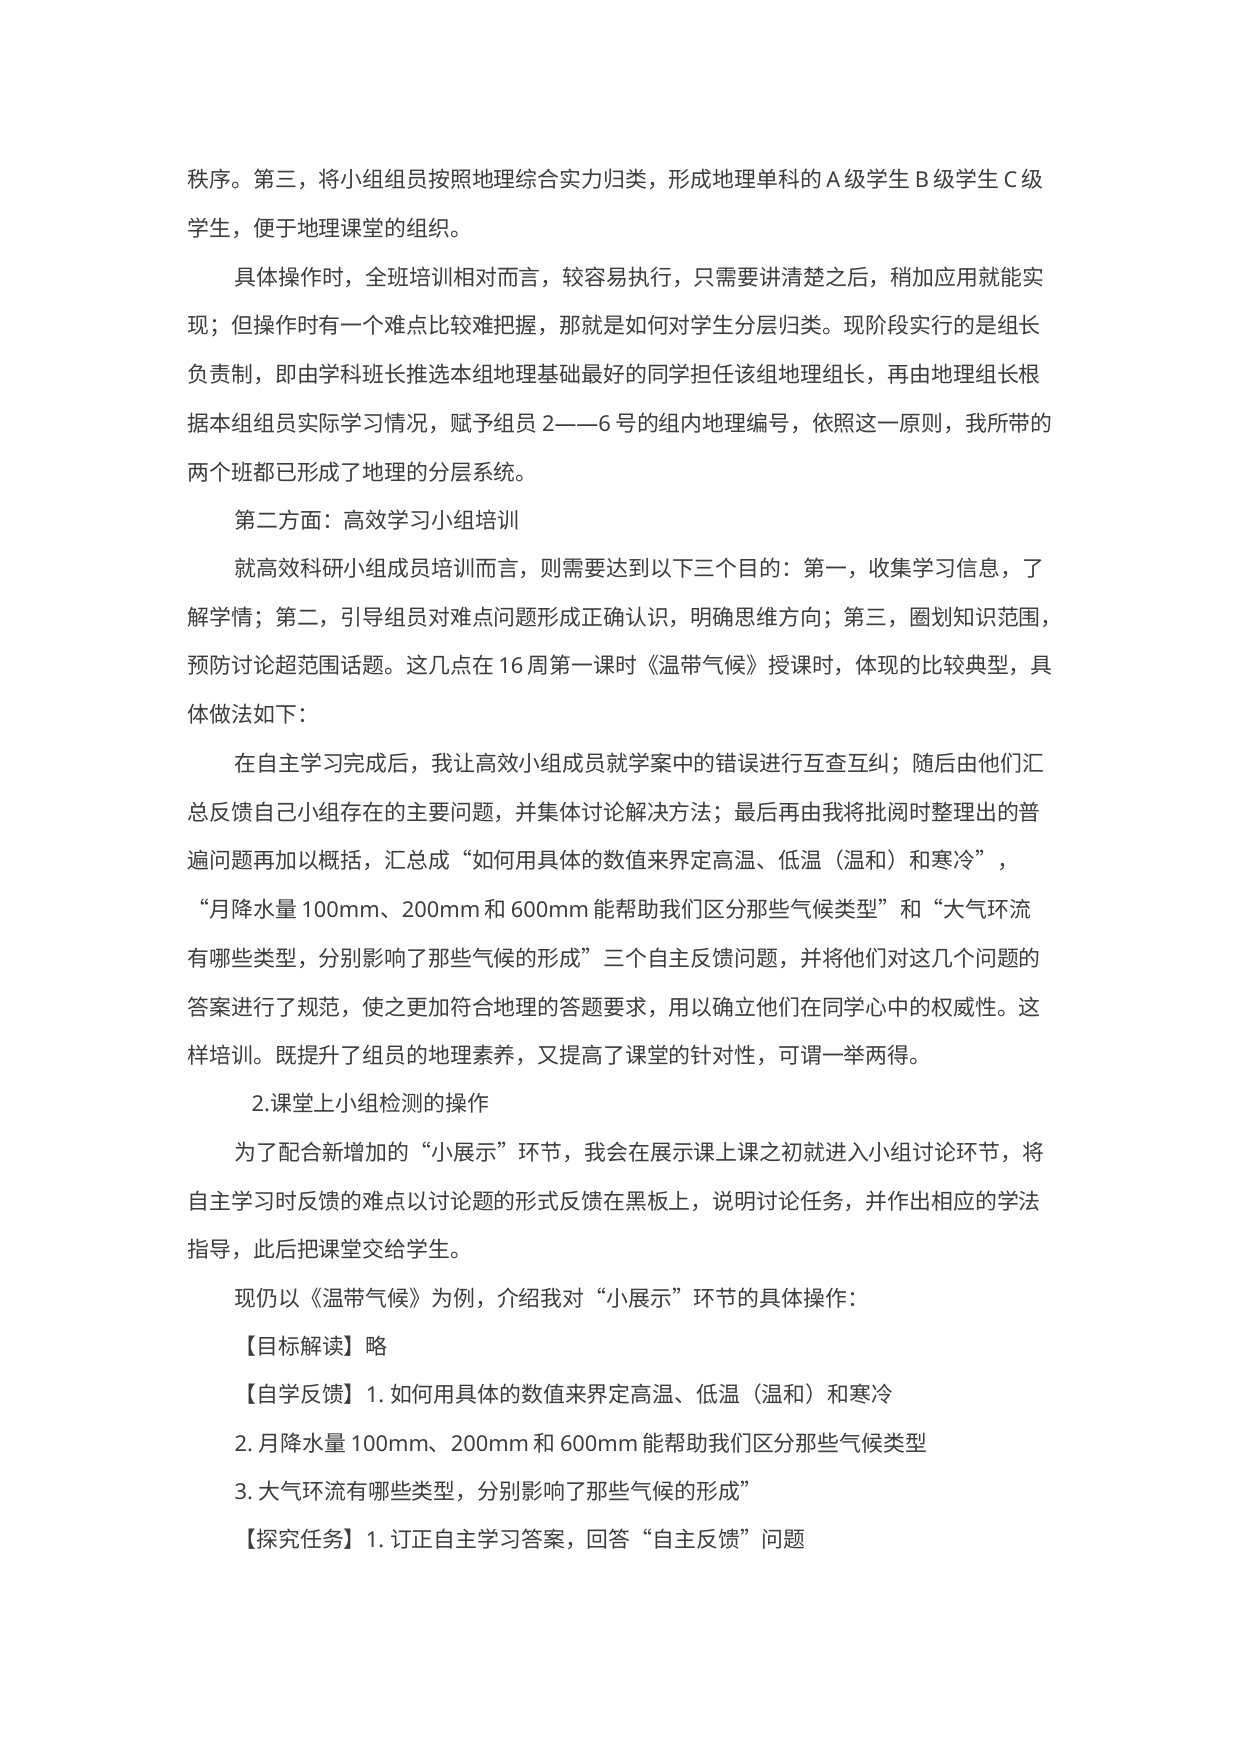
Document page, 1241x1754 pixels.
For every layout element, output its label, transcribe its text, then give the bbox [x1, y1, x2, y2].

text 2.课堂上小组检测的操作 [187, 1086, 1053, 1119]
text 第二方面：高效学习小组培训 [187, 502, 1053, 535]
text 现仍以《温带气候》为例，介绍我对“小展示”环节的具体操作： [187, 1280, 1053, 1313]
text 就高效科研小组成员培训而言，则需要达到以下三个目的：第一，收集学习信息，了解学情；第二，引导组员对难点问题形成正确认识，明确思维方向；第三，圈划知识范围，预防讨论超范围话题。这几点在16周第一课时《温带气候》授课时，体现的比较典型，具体做法如下： [187, 551, 1053, 729]
text 2. 月降水量100mm、200mm和600mm能帮助我们区分那些气候类型 [187, 1425, 1053, 1458]
text 具体操作时，全班培训相对而言，较容易执行，只需要讲清楚之后，稍加应用就能实现；但操作时有一个难点比较难把握，那就是如何对学生分层归类。现阶段实行的是组长负责制，即由学科班长推选本组地理基础最好的同学担任该组地理组长，再由地理组长根据本组组员实际学习情况，赋予组员2——6号的组内地理编号，依照这一原则，我所带的两个班都已形成了地理的分层系统。 [187, 259, 1053, 487]
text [187, 162, 1053, 243]
text 在自主学习完成后，我让高效小组成员就学案中的错误进行互查互纠；随后由他们汇总反馈自己小组存在的主要问题，并集体讨论解决方法；最后再由我将批阅时整理出的普遍问题再加以概括，汇总成“如何用具体的数值来界定高温、低温（温和）和寒冷”，“月降水量100mm、200mm和600mm能帮助我们区分那些气候类型”和“大气环流有哪些类型，分别影响了那些气候的形成”三个自主反馈问题，并将他们对这几个问题的答案进行了规范，使之更加符合地理的答题要求，用以确立他们在同学心中的权威性。这样培训。既提升了组员的地理素养，又提高了课堂的针对性，可谓一举两得。 [187, 745, 1053, 1070]
text 【自学反馈】1. 如何用具体的数值来界定高温、低温（温和）和寒冷 [187, 1377, 1053, 1409]
text 为了配合新增加的“小展示”环节，我会在展示课上课之初就进入小组讨论环节，将自主学习时反馈的难点以讨论题的形式反馈在黑板上，说明讨论任务，并作出相应的学法指导，此后把课堂交给学生。 [187, 1134, 1053, 1264]
text 【目标解读】略 [187, 1329, 1053, 1361]
text 【探究任务】1. 订正自主学习答案，回答“自主反馈”问题 [187, 1522, 1053, 1554]
text 3. 大气环流有哪些类型，分别影响了那些气候的形成” [187, 1474, 1053, 1506]
